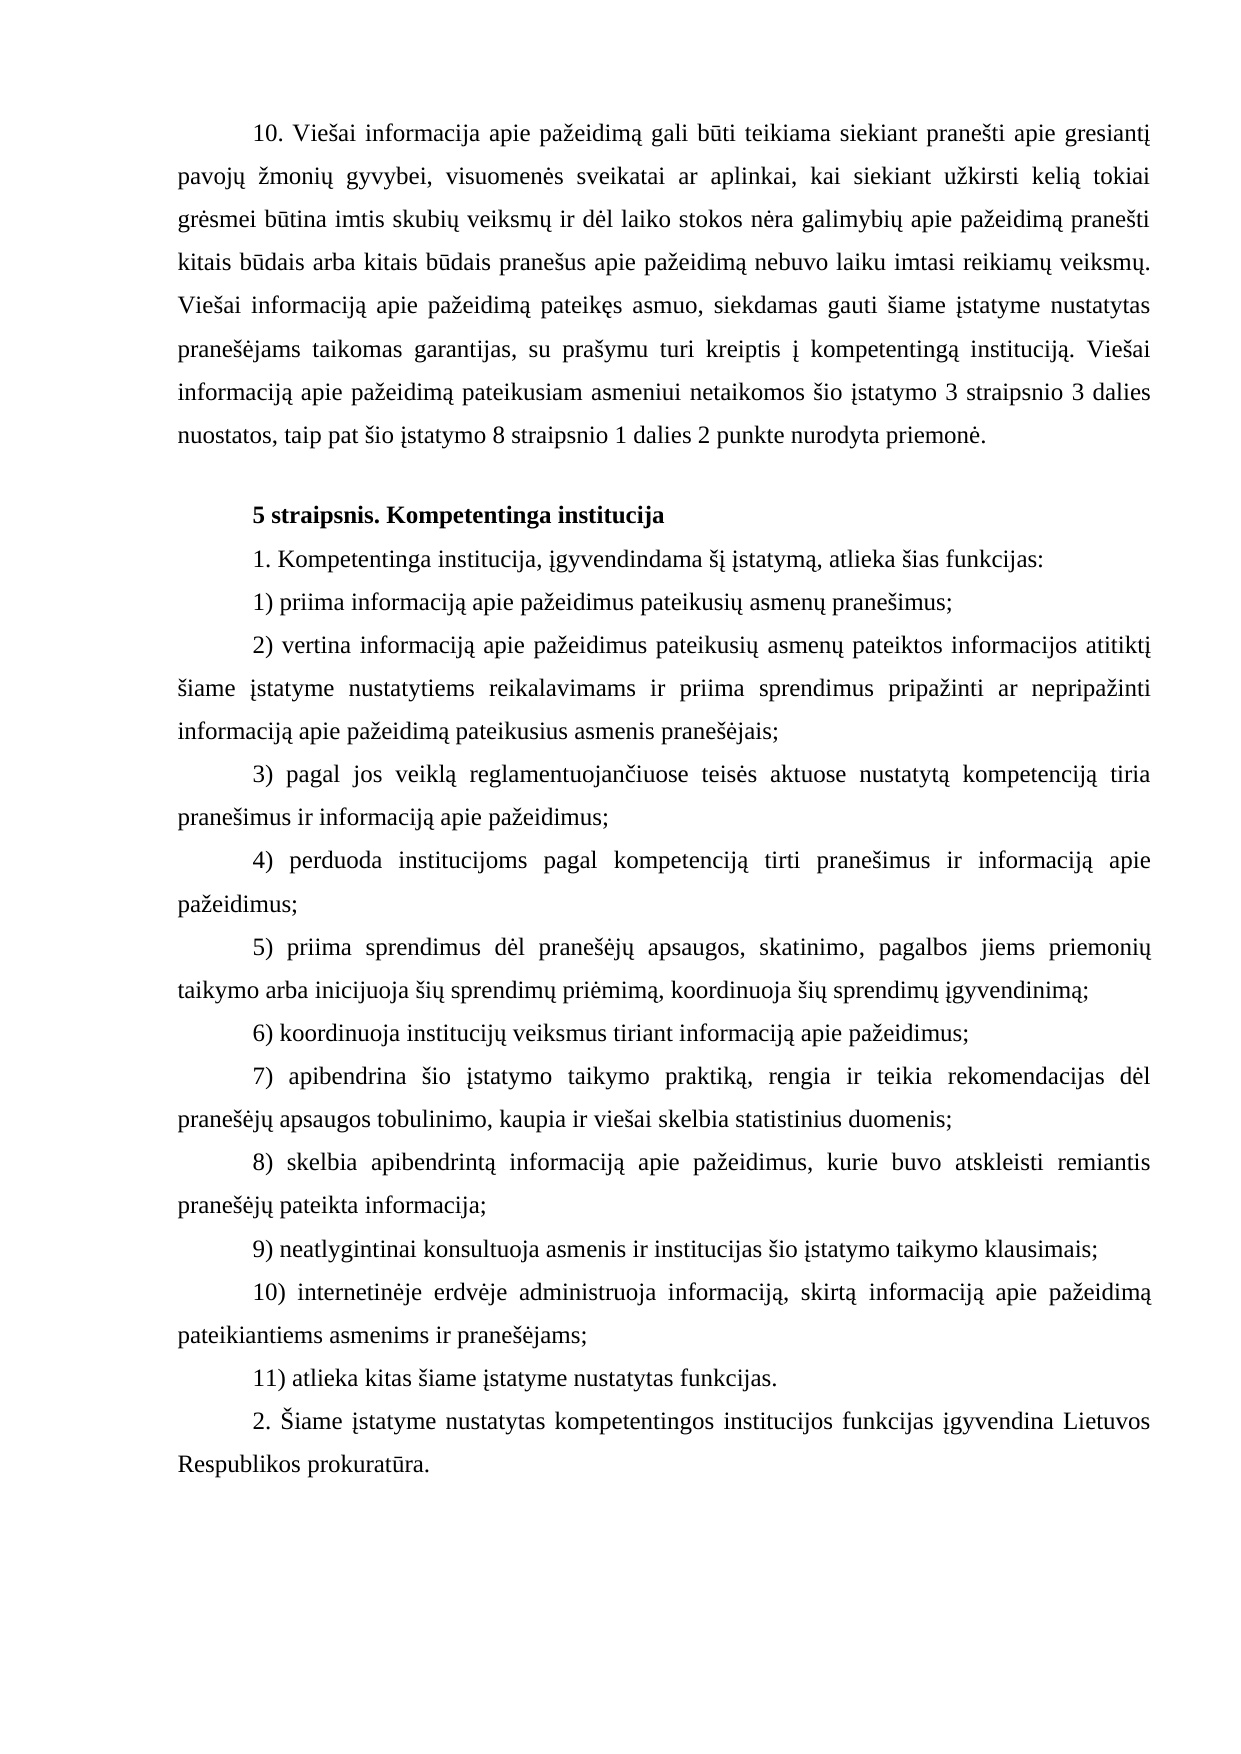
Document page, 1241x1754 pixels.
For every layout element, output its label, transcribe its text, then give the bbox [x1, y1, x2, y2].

text 10. Viešai informacija apie pažeidimą gali būti teikiama siekiant pranešti apie gresiantį pavojų žmonių gyvybei, visuomenės sveikatai ar aplinkai, kai siekiant užkirsti kelią tokiai grėsmei būtina imtis skubių veiksmų ir dėl laiko stokos nėra galimybių apie pažeidimą pranešti kitais būdais arba kitais būdais pranešus apie pažeidimą nebuvo laiku imtasi reikiamų veiksmų. Viešai informaciją apie pažeidimą pateikęs asmuo, siekdamas gauti šiame įstatyme nustatytas pranešėjams taikomas garantijas, su prašymu turi kreiptis į kompetentingą instituciją. Viešai informaciją apie pažeidimą pateikusiam asmeniui netaikomos šio įstatymo 3 straipsnio 3 dalies nuostatos, taip pat šio įstatymo 8 straipsnio 1 dalies 2 punkte nurodyta priemonė. [177, 118, 1152, 449]
text 5) priima sprendimus dėl pranešėjų apsaugos, skatinimo, pagalbos jiems priemonių taikymo arba inicijuoja šių sprendimų priėmimą, koordinuoja šių sprendimų įgyvendinimą; [177, 932, 1152, 1004]
text 1. Kompetentinga institucija, įgyvendindama šį įstatymą, atlieka šias funkcijas: [177, 544, 1152, 572]
text 2. Šiame įstatyme nustatytas kompetentingos institucijos funkcijas įgyvendina Lietuvos Respublikos prokuratūra. [177, 1406, 1152, 1478]
text 2) vertina informaciją apie pažeidimus pateikusių asmenų pateiktos informacijos atitiktį šiame įstatyme nustatytiems reikalavimams ir priima sprendimus pripažinti ar nepripažinti informaciją apie pažeidimą pateikusius asmenis pranešėjais; [177, 630, 1152, 745]
text 9) neatlygintinai konsultuoja asmenis ir institucijas šio įstatymo taikymo klausimais; [177, 1234, 1152, 1262]
text 3) pagal jos veiklą reglamentuojančiuose teisės aktuose nustatytą kompetenciją tiria pranešimus ir informaciją apie pažeidimus; [177, 759, 1152, 831]
text 1) priima informaciją apie pažeidimus pateikusių asmenų pranešimus; [177, 587, 1152, 616]
text 10) internetinėje erdvėje administruoja informaciją, skirtą informaciją apie pažeidimą pateikiantiems asmenims ir pranešėjams; [177, 1277, 1152, 1349]
text 7) apibendrina šio įstatymo taikymo praktiką, rengia ir teikia rekomendacijas dėl pranešėjų apsaugos tobulinimo, kaupia ir viešai skelbia statistinius duomenis; [177, 1061, 1152, 1133]
text 4) perduoda institucijoms pagal kompetenciją tirti pranešimus ir informaciją apie pažeidimus; [177, 846, 1152, 917]
text 6) koordinuoja institucijų veiksmus tiriant informaciją apie pažeidimus; [177, 1018, 1152, 1047]
text 11) atlieka kitas šiame įstatyme nustatytas funkcijas. [177, 1363, 1152, 1392]
text 8) skelbia apibendrintą informaciją apie pažeidimus, kurie buvo atskleisti remiantis pranešėjų pateikta informacija; [177, 1147, 1152, 1219]
text 5 straipsnis. Kompetentinga institucija [177, 501, 1152, 529]
